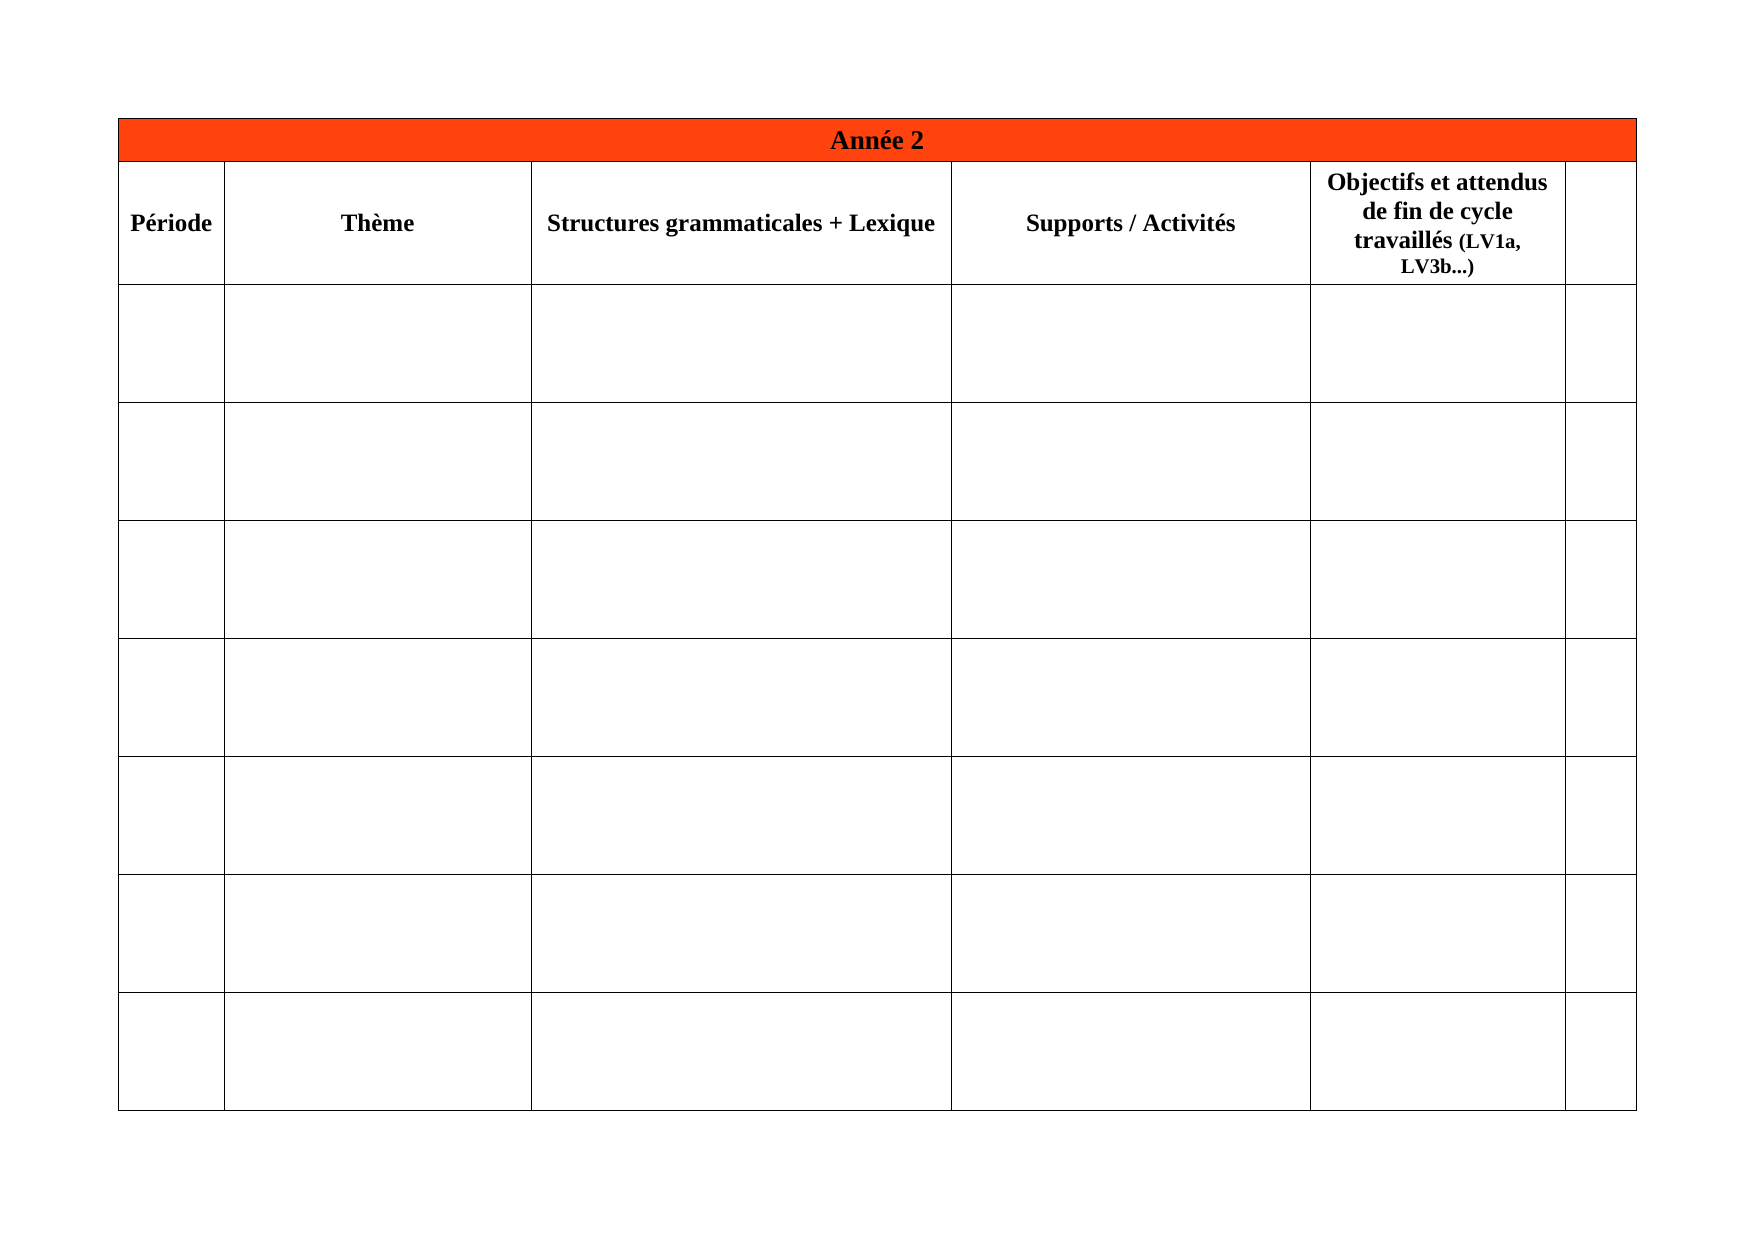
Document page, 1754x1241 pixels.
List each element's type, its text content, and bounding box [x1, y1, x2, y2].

table_cell Supports / Activités [952, 162, 1310, 283]
table_cell [952, 285, 1310, 402]
table_cell [225, 875, 531, 992]
table_header Année 2 [119, 119, 1636, 161]
table_cell [1311, 993, 1565, 1110]
table_cell [532, 285, 951, 402]
table_cell [119, 875, 224, 992]
table_cell [225, 285, 531, 402]
table_cell [119, 639, 224, 756]
table_cell [119, 993, 224, 1110]
table_cell [1311, 403, 1565, 520]
table_cell [952, 993, 1310, 1110]
table_cell [532, 757, 951, 874]
table_cell [952, 875, 1310, 992]
table_cell [532, 639, 951, 756]
table_cell [532, 875, 951, 992]
table_cell [1566, 875, 1636, 992]
table_cell [1311, 521, 1565, 638]
table_cell [119, 757, 224, 874]
table_cell [1566, 285, 1636, 402]
table_cell [1566, 521, 1636, 638]
table_cell [1566, 162, 1636, 283]
table_cell [532, 403, 951, 520]
table_cell [1566, 993, 1636, 1110]
table_cell Période [119, 162, 224, 283]
table_cell [225, 639, 531, 756]
table_cell [952, 757, 1310, 874]
table_cell [1311, 639, 1565, 756]
table_cell [1566, 639, 1636, 756]
table_cell [952, 521, 1310, 638]
table_cell [225, 993, 531, 1110]
table_cell Thème [225, 162, 531, 283]
table_cell [532, 993, 951, 1110]
table_cell [225, 521, 531, 638]
table_cell [225, 757, 531, 874]
table_cell [119, 403, 224, 520]
table_cell [952, 403, 1310, 520]
table_cell [952, 639, 1310, 756]
table_cell Structures grammaticales + Lexique [532, 162, 951, 283]
table_cell [1566, 757, 1636, 874]
table_cell [225, 403, 531, 520]
table_cell [119, 285, 224, 402]
table_cell [1566, 403, 1636, 520]
table_cell [119, 521, 224, 638]
table_cell [1311, 757, 1565, 874]
table_cell [1311, 875, 1565, 992]
table_cell [1311, 285, 1565, 402]
table_cell Objectifs et attendus de fin de cycle travaillés (LV1a, LV3b...) [1311, 162, 1565, 283]
table_cell [532, 521, 951, 638]
